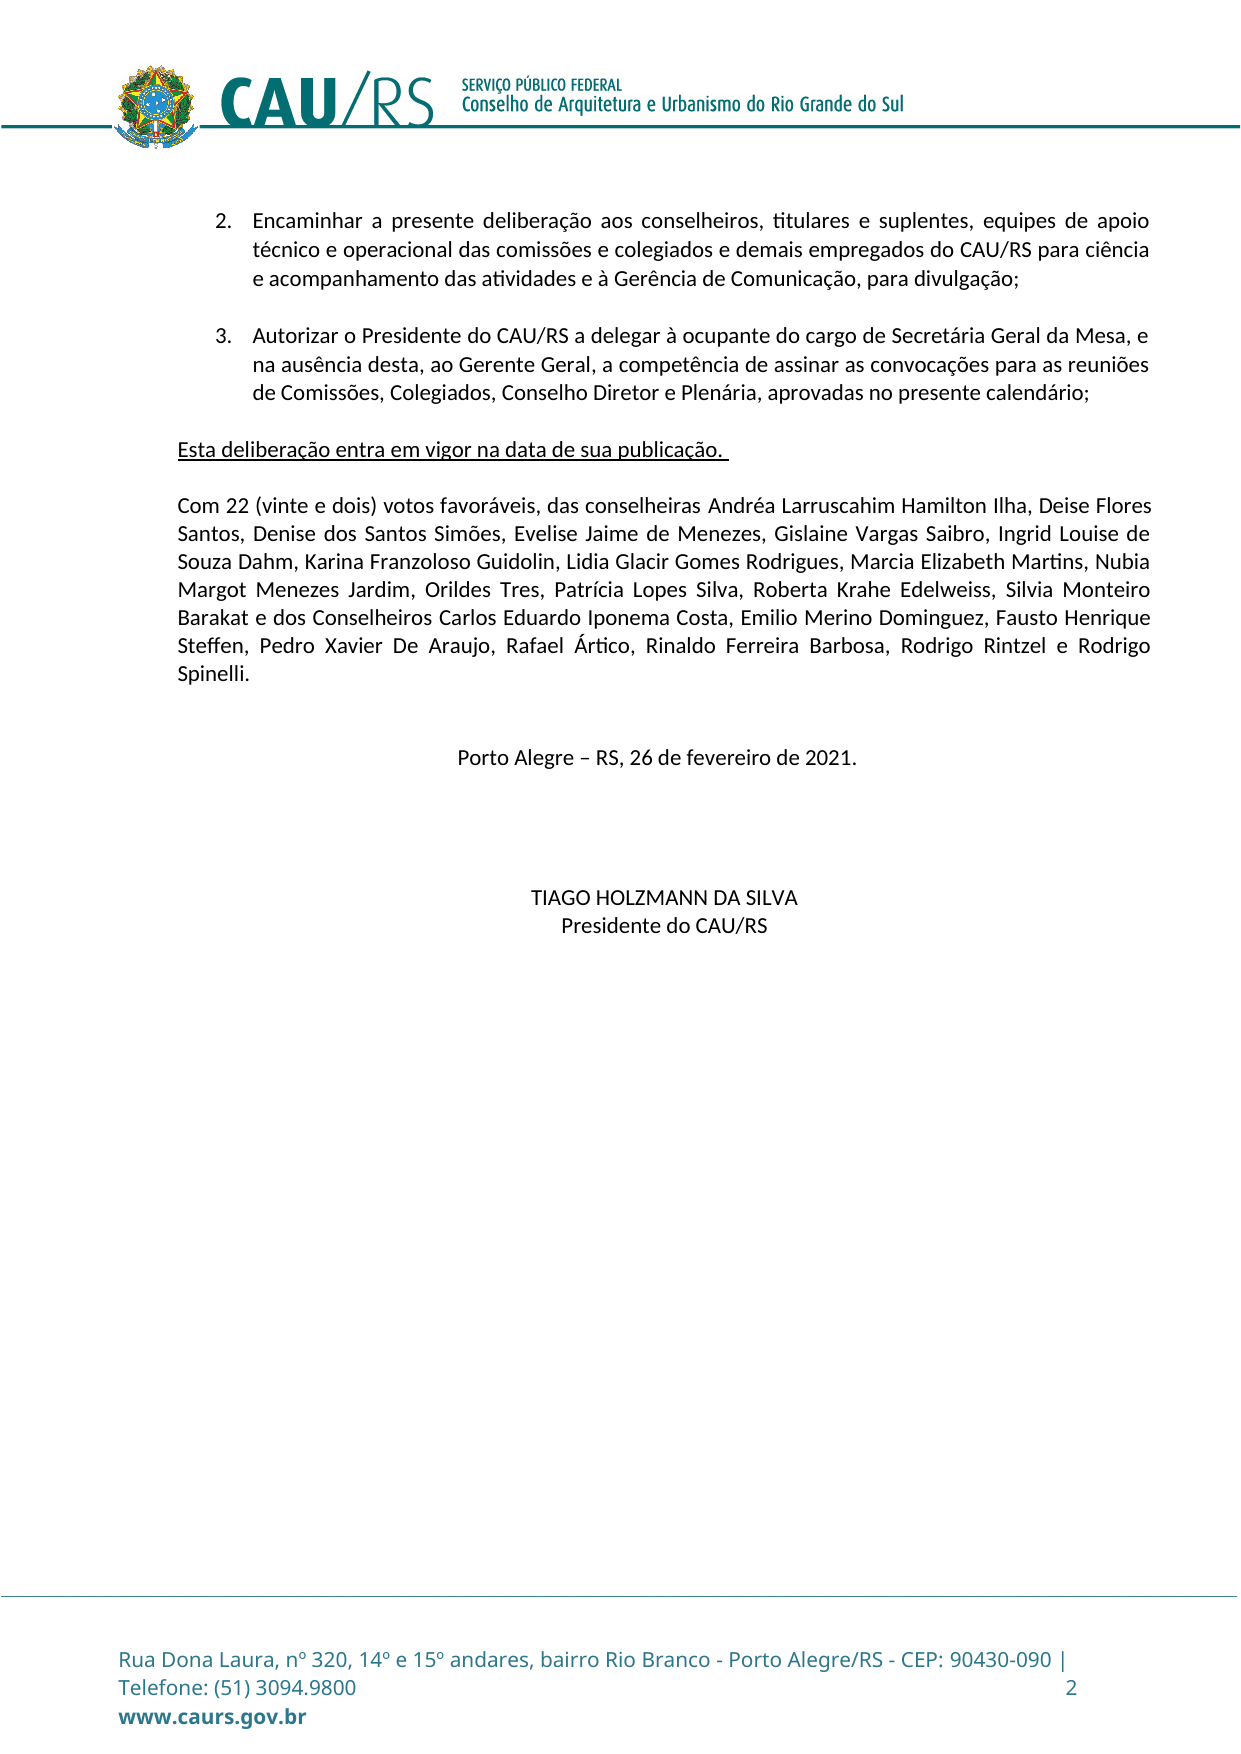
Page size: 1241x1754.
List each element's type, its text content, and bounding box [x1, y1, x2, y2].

text TIAGO HOLZMANN DA SILVA [177, 883, 1152, 912]
text Com 22 (vinte e dois) votos favoráveis, das conselheiras Andréa Larruscahim Hamilton Ilha, Deise Flores Santos, Denise dos Santos Simões, Evelise Jaime de Menezes, Gislaine Vargas Saibro, Ingrid Louise de Souza Dahm, Karina Franzoloso Guidolin, Lidia Glacir Gomes Rodrigues, Marcia Elizabeth Martins, Nubia Margot Menezes Jardim, Orildes Tres, Patrícia Lopes Silva, Roberta Krahe Edelweiss, Silvia Monteiro Barakat e dos Conselheiros Carlos Eduardo Iponema Costa, Emilio Merino Dominguez, Fausto Henrique Steffen, Pedro Xavier De Araujo, Rafael Ártico, Rinaldo Ferreira Barbosa, Rodrigo Rintzel e Rodrigo Spinelli. [177, 491, 1152, 687]
text Presidente do CAU/RS [177, 912, 1152, 939]
list Esta deliberação entra em vigor na data de sua publicação. [177, 434, 1152, 463]
list Porto Alegre – RS, 26 de fevereiro de 2021. [177, 743, 1138, 771]
list Encaminhar a presente deliberação aos conselheiros, titulares e suplentes, equipes de apoio técnico e operacional das comissões e colegiados e demais empregados do CAU/RS para ciência e acompanhamento das atividades e à Gerência de Comunicação, para divulgação; [215, 206, 1152, 292]
list Autorizar o Presidente do CAU/RS a delegar à ocupante do cargo de Secretária Geral da Mesa, e na ausência desta, ao Gerente Geral, a competência de assinar as convocações para as reuniões de Comissões, Colegiados, Conselho Diretor e Plenária, aprovadas no presente calendário; [215, 320, 1152, 406]
picture [1, 0, 1241, 159]
